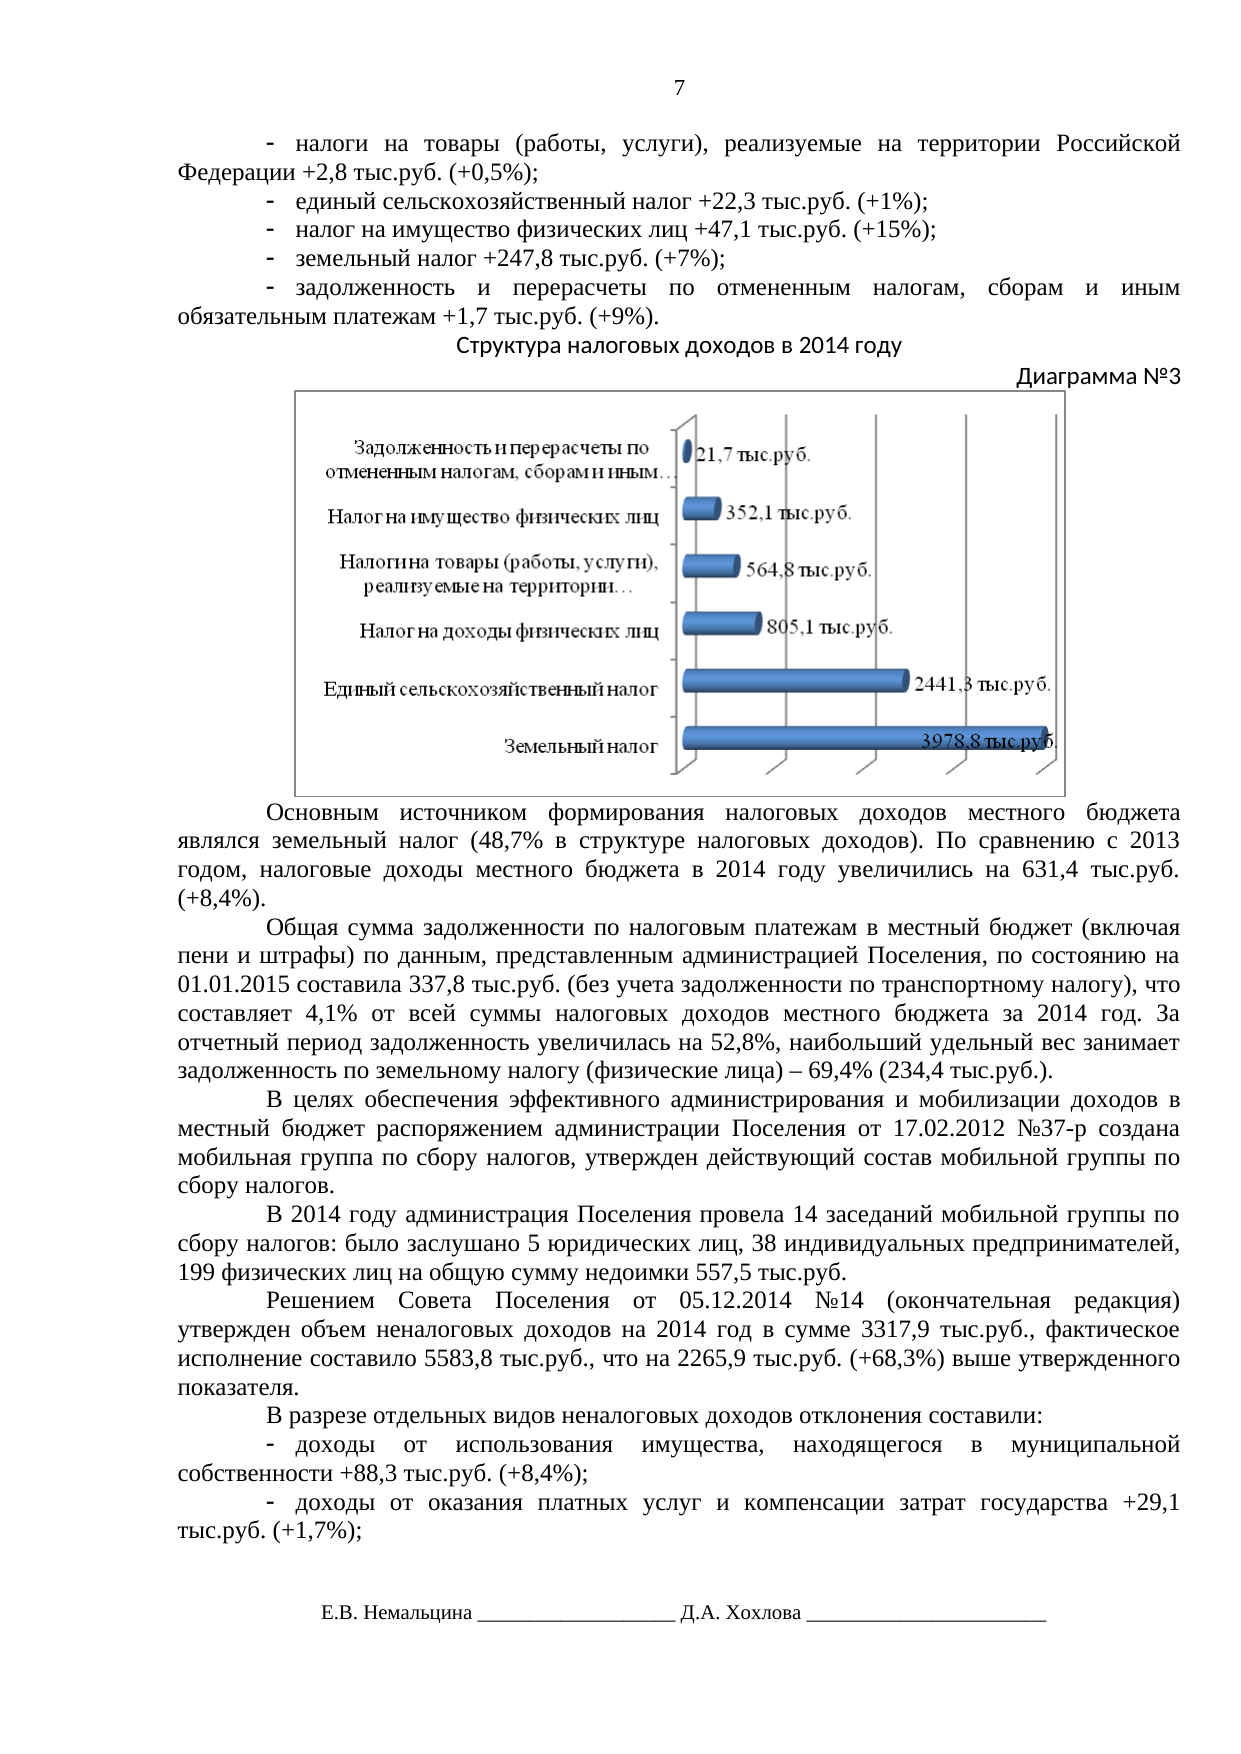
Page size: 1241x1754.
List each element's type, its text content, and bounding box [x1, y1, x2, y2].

list налоги на товары (работы, услуги), реализуемые на территории Российской Федерации +2,8 тыс.руб. (+0,5%); [177, 128, 1181, 186]
text В 2014 году администрация Поселения провела 14 заседаний мобильной группы по сбору налогов: было заслушано 5 юридических лиц, 38 индивидуальных предпринимателей, 199 физических лиц на общую сумму недоимки 557,5 тыс.руб. [177, 1199, 1181, 1286]
text В разрезе отдельных видов неналоговых доходов отклонения составили: [177, 1401, 1181, 1429]
list единый сельскохозяйственный налог +22,3 тыс.руб. (+1%); [177, 186, 1181, 214]
text Диаграмма №3 [177, 360, 1181, 391]
list задолженность и перерасчеты по отмененным налогам, сборам и иным обязательным платежам +1,7 тыс.руб. (+9%). [177, 272, 1181, 329]
text Общая сумма задолженности по налоговым платежам в местный бюджет (включая пени и штрафы) по данным, представленным администрацией Поселения, по состоянию на 01.01.2015 составила 337,8 тыс.руб. (без учета задолженности по транспортному налогу), что составляет 4,1% от всей суммы налоговых доходов местного бюджета за 2014 год. За отчетный период задолженность увеличилась на 52,8%, наибольший удельный вес занимает задолженность по земельному налогу (физические лица) – 69,4% (234,4 тыс.руб.). [177, 912, 1181, 1084]
text Решением Совета Поселения от 05.12.2014 №14 (окончательная редакция) утвержден объем неналоговых доходов на 2014 год в сумме 3317,9 тыс.руб., фактическое исполнение составило 5583,8 тыс.руб., что на 2265,9 тыс.руб. (+68,3%) выше утвержденного показателя. [177, 1286, 1181, 1401]
text В целях обеспечения эффективного администрирования и мобилизации доходов в местный бюджет распоряжением администрации Поселения от 17.02.2012 №37-р создана мобильная группа по сбору налогов, утвержден действующий состав мобильной группы по сбору налогов. [177, 1084, 1181, 1199]
list доходы от оказания платных услуг и компенсации затрат государства +29,1 тыс.руб. (+1,7%); [177, 1487, 1181, 1544]
text Структура налоговых доходов в 2014 году [177, 329, 1181, 360]
list доходы от использования имущества, находящегося в муниципальной собственности +88,3 тыс.руб. (+8,4%); [177, 1429, 1181, 1487]
list налог на имущество физических лиц +47,1 тыс.руб. (+15%); [177, 214, 1181, 243]
picture [293, 390, 1066, 797]
list земельный налог +247,8 тыс.руб. (+7%); [177, 243, 1181, 272]
text Основным источником формирования налоговых доходов местного бюджета являлся земельный налог (48,7% в структуре налоговых доходов). По сравнению с 2013 годом, налоговые доходы местного бюджета в 2014 году увеличились на 631,4 тыс.руб. (+8,4%). [177, 797, 1181, 912]
